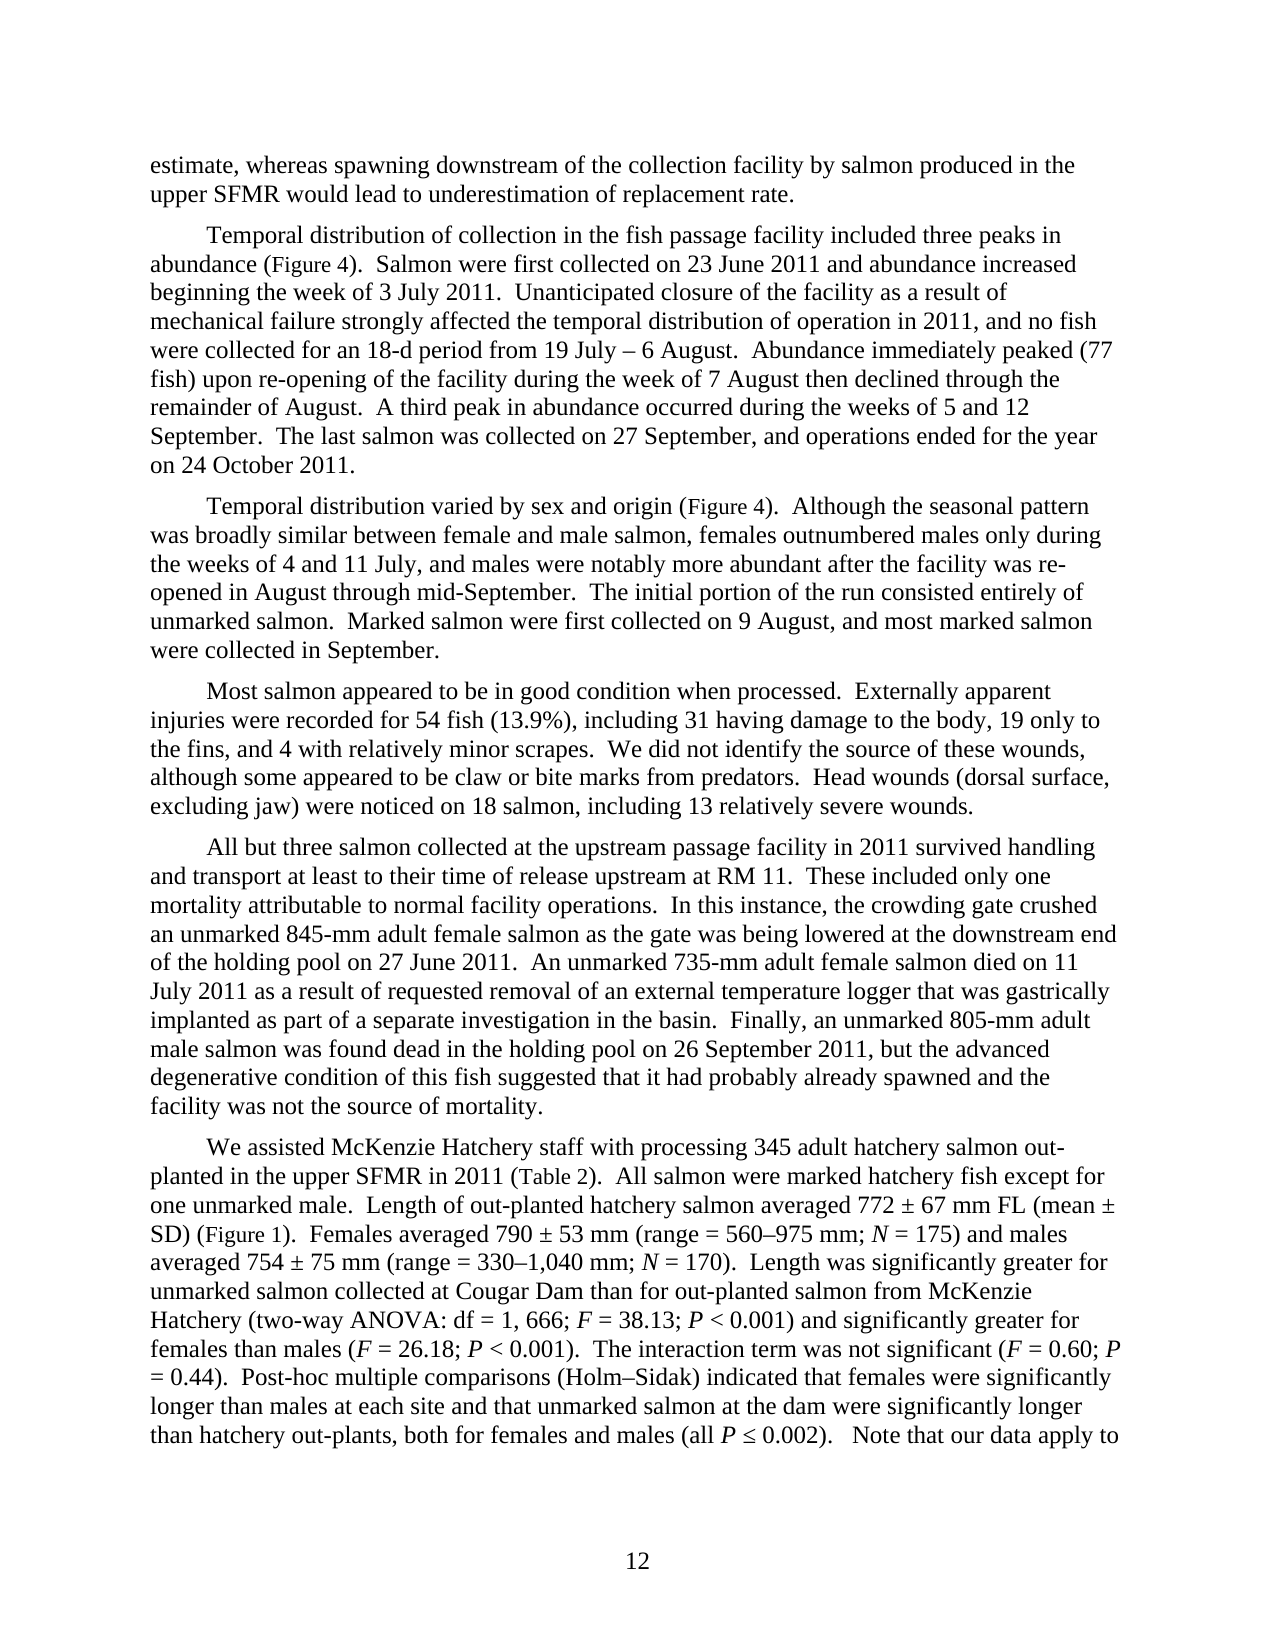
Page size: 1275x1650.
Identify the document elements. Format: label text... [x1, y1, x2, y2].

text Temporal distribution varied by sex and origin (Figure 4). Although the seasonal pattern was broadly similar between female and male salmon, females outnumbered males only during the weeks of 4 and 11 July, and males were notably more abundant after the facility was re-opened in August through mid-September. The initial portion of the run consisted entirely of unmarked salmon. Marked salmon were first collected on 9 August, and most marked salmon were collected in September. [150, 491, 1125, 664]
text Temporal distribution of collection in the fish passage facility included three peaks in abundance (Figure 4). Salmon were first collected on 23 June 2011 and abundance increased beginning the week of 3 July 2011. Unanticipated closure of the facility as a result of mechanical failure strongly affected the temporal distribution of operation in 2011, and no fish were collected for an 18-d period from 19 July – 6 August. Abundance immediately peaked (77 fish) upon re-opening of the facility during the week of 7 August then declined through the remainder of August. A third peak in abundance occurred during the weeks of 5 and 12 September. The last salmon was collected on 27 September, and operations ended for the year on 24 October 2011. [150, 220, 1125, 479]
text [150, 1132, 1125, 1449]
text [150, 150, 1125, 207]
text All but three salmon collected at the upstream passage facility in 2011 survived handling and transport at least to their time of release upstream at RM 11. These included only one mortality attributable to normal facility operations. In this instance, the crowding gate crushed an unmarked 845-mm adult female salmon as the gate was being lowered at the downstream end of the holding pool on 27 June 2011. An unmarked 735-mm adult female salmon died on 11 July 2011 as a result of requested removal of an external temperature logger that was gastrically implanted as part of a separate investigation in the basin. Finally, an unmarked 805-mm adult male salmon was found dead in the holding pool on 26 September 2011, but the advanced degenerative condition of this fish suggested that it had probably already spawned and the facility was not the source of mortality. [150, 832, 1125, 1120]
text Most salmon appeared to be in good condition when processed. Externally apparent injuries were recorded for 54 fish (13.9%), including 31 having damage to the body, 19 only to the fins, and 4 with relatively minor scrapes. We did not identify the source of these wounds, although some appeared to be claw or bite marks from predators. Head wounds (dorsal surface, excluding jaw) were noticed on 18 salmon, including 13 relatively severe wounds. [150, 676, 1125, 820]
